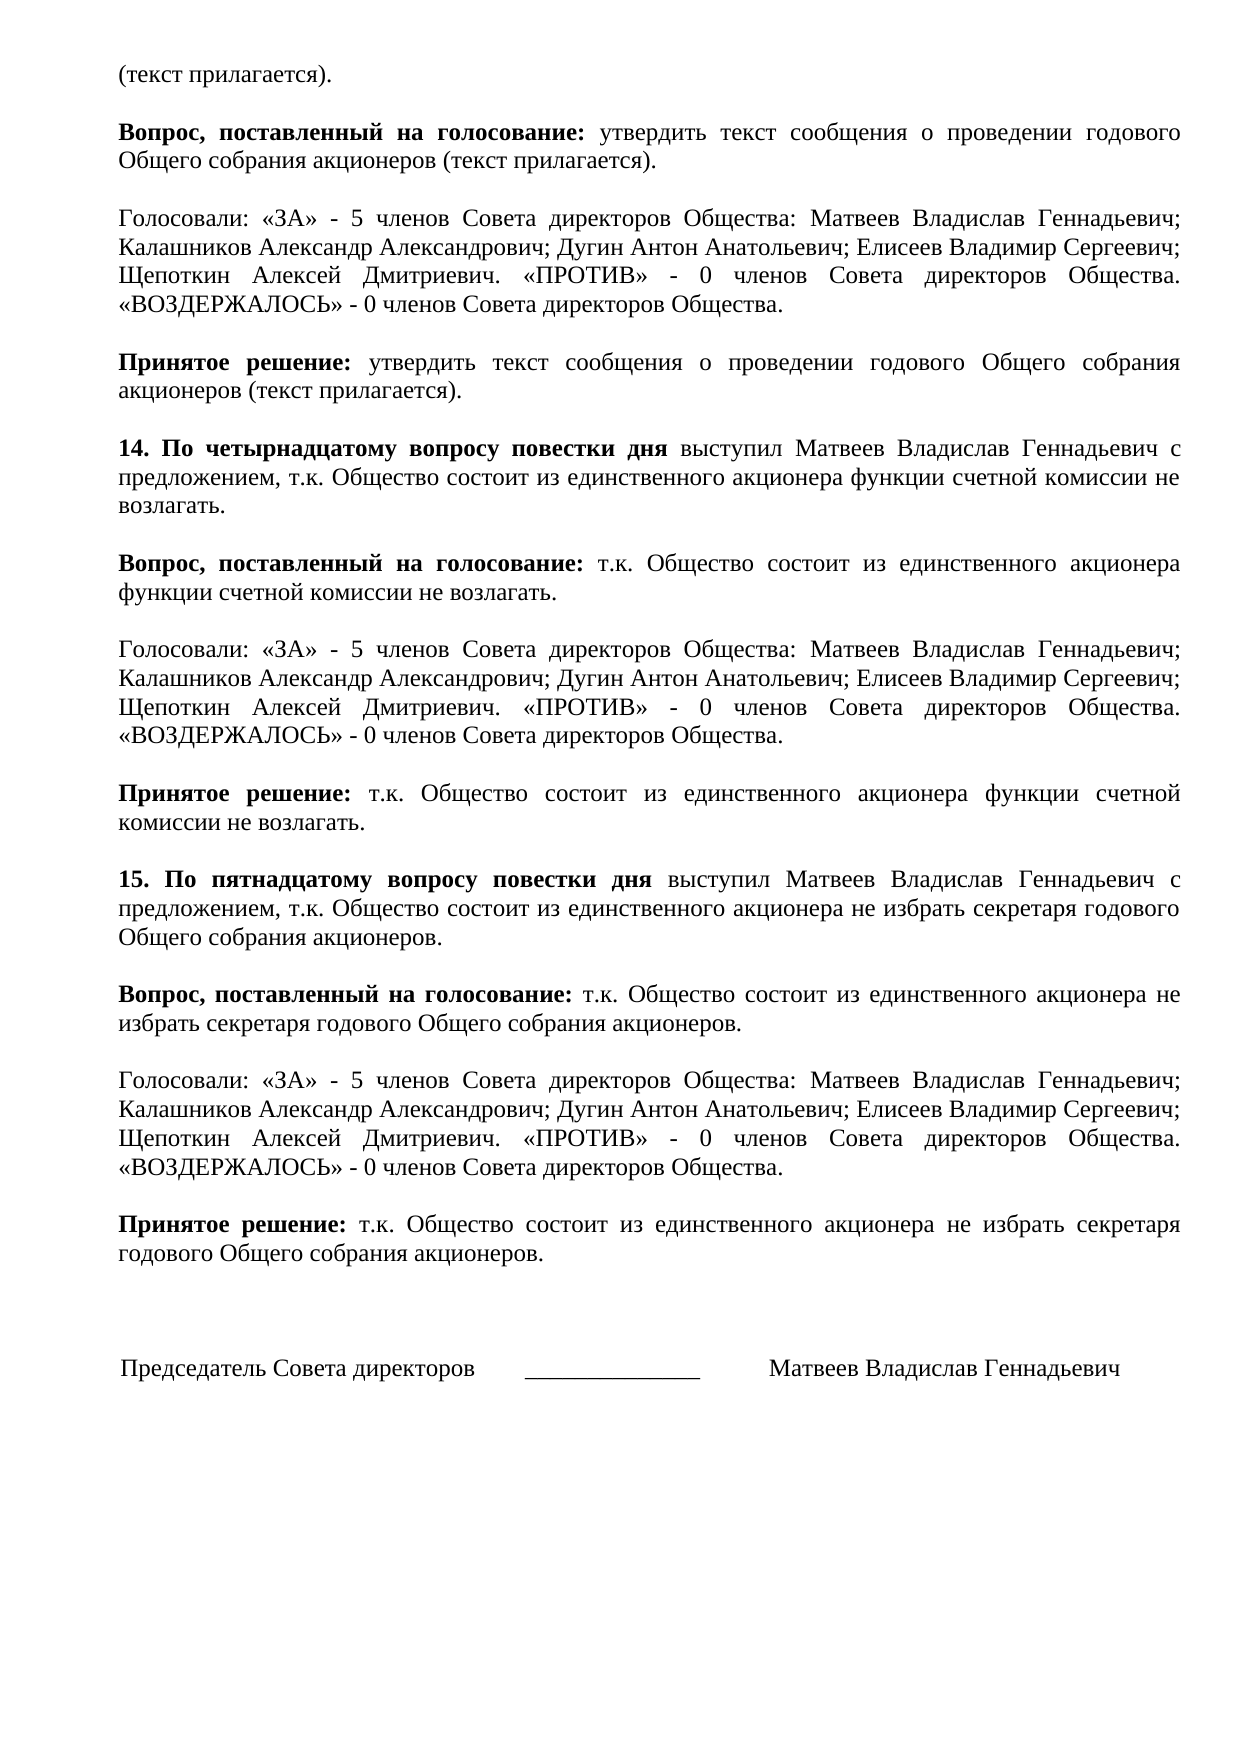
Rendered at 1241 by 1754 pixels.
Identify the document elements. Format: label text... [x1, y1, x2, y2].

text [118, 59, 1181, 88]
text 15. По пятнадцатому вопросу повестки дня выступил Матвеев Владислав Геннадьевич с предложением, т.к. Общество состоит из единственного акционера не избрать секретаря годового Общего собрания акционеров. [118, 864, 1181, 950]
text Принятое решение: утвердить текст сообщения о проведении годового Общего собрания акционеров (текст прилагается). [118, 347, 1181, 404]
text 14. По четырнадцатому вопросу повестки дня выступил Матвеев Владислав Геннадьевич с предложением, т.к. Общество состоит из единственного акционера функции счетной комиссии не возлагать. [118, 433, 1181, 519]
text Вопрос, поставленный на голосование: утвердить текст сообщения о проведении годового Общего собрания акционеров (текст прилагается). [118, 117, 1181, 174]
text Председатель Совета директоров ______________ Матвеев Владислав Геннадьевич [120, 1353, 1181, 1382]
text Вопрос, поставленный на голосование: т.к. Общество состоит из единственного акционера функции счетной комиссии не возлагать. [118, 548, 1181, 605]
text Принятое решение: т.к. Общество состоит из единственного акционера не избрать секретаря годового Общего собрания акционеров. [118, 1209, 1181, 1267]
text Принятое решение: т.к. Общество состоит из единственного акционера функции счетной комиссии не возлагать. [118, 778, 1181, 835]
text Вопрос, поставленный на голосование: т.к. Общество состоит из единственного акционера не избрать секретаря годового Общего собрания акционеров. [118, 979, 1181, 1037]
